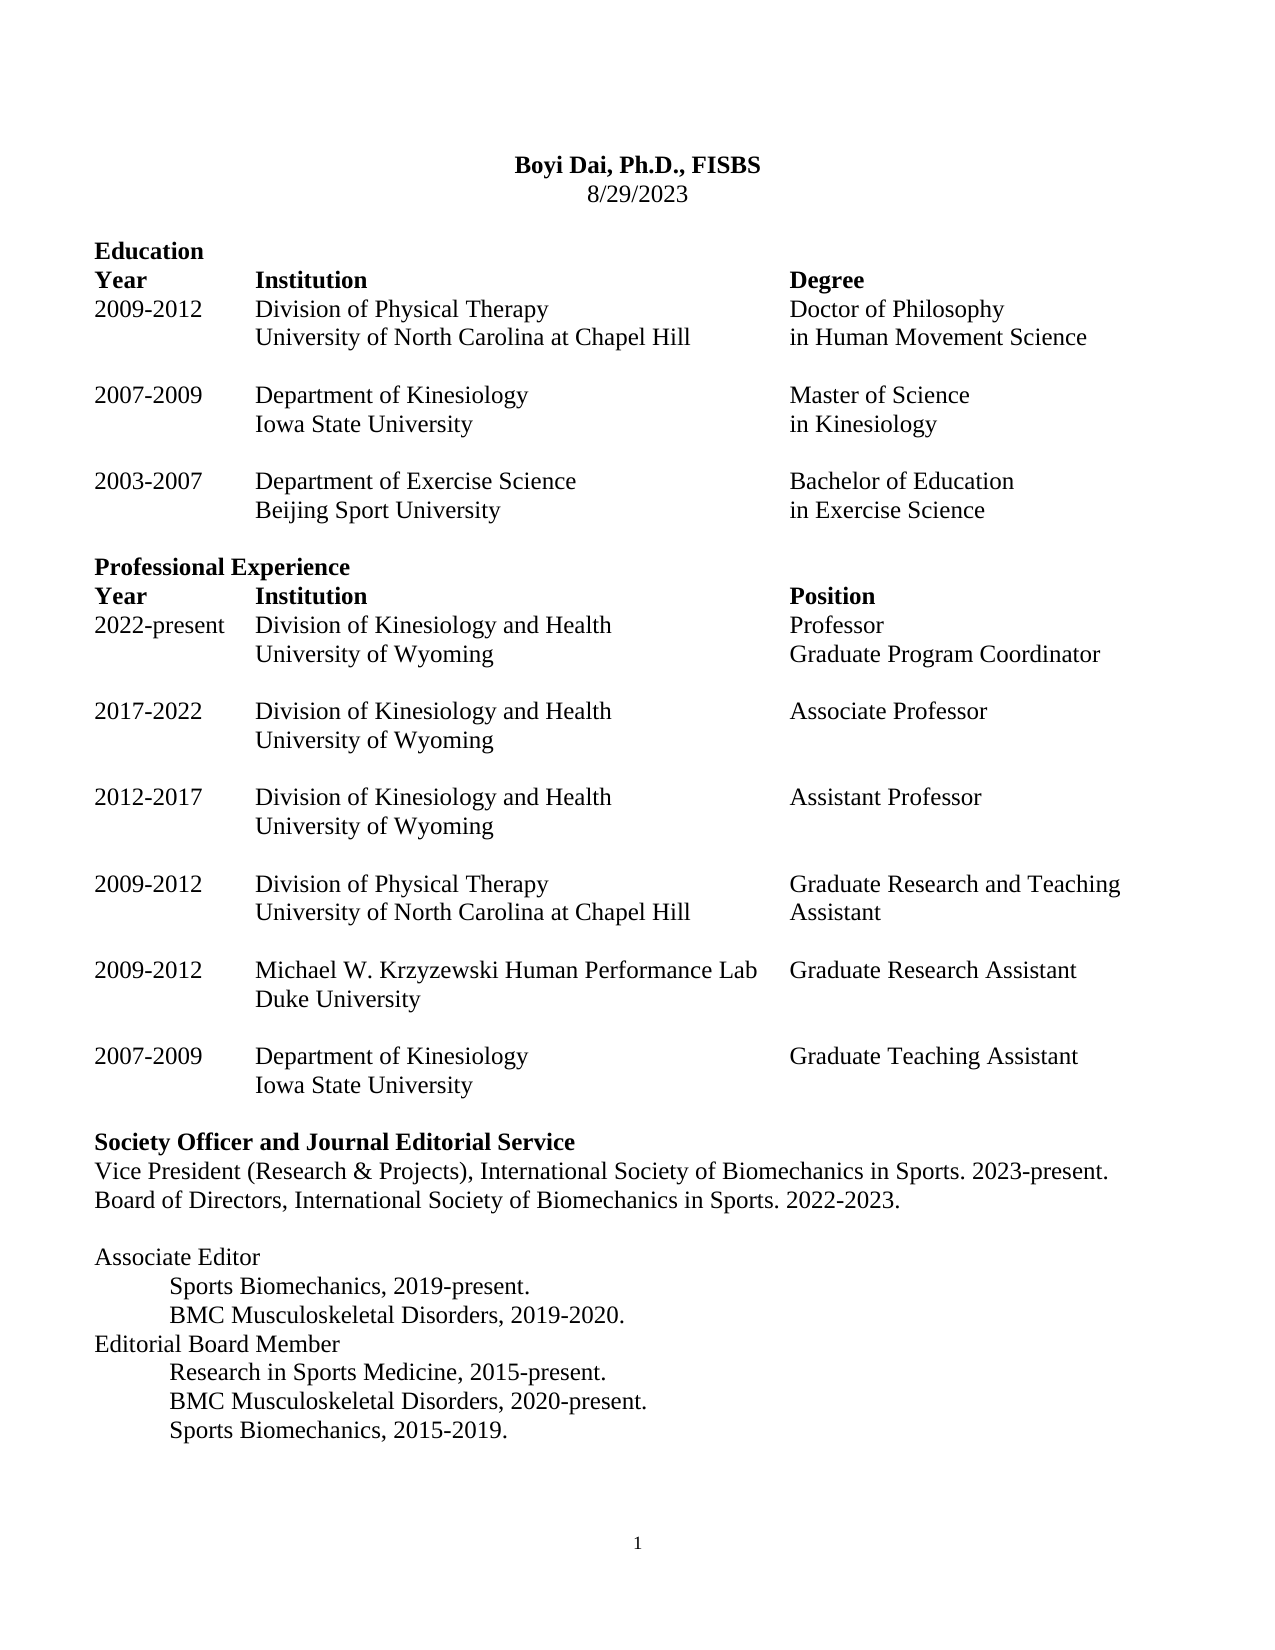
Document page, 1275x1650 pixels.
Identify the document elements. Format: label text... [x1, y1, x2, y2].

table_cell Graduate Teaching Assistant [778, 1041, 1192, 1099]
table_cell 2022-present 2017-2022 2012-2017 [83, 610, 244, 869]
table_cell Graduate Research Assistant [778, 955, 1192, 1041]
table_cell Division of Physical Therapy University of North Carolina at Chapel Hill [244, 294, 778, 380]
table_cell Professional Experience [83, 524, 1192, 581]
table_cell Department of Kinesiology Iowa State University [244, 1041, 778, 1099]
table_cell Year [83, 265, 244, 294]
table_cell 2007-2009 [83, 380, 244, 466]
table_cell Society Officer and Journal Editorial Service Vice President (Research & Projects), International Society of Biomechanics in Sports. 2023-present. Board of Directors, International Society of Biomechanics in Sports. 2022-2023. [83, 1099, 1192, 1242]
table_cell Institution [244, 581, 778, 610]
table_cell 2009-2012 [83, 955, 244, 1041]
table_cell Michael W. Krzyzewski Human Performance Lab Duke University [244, 955, 778, 1041]
table_cell Degree [778, 265, 1191, 294]
table_cell Department of Kinesiology Iowa State University [244, 380, 778, 466]
table_cell Position [778, 581, 1192, 610]
table_cell 2003-2007 [83, 466, 244, 524]
table_cell 2009-2012 [83, 869, 244, 955]
table_cell Division of Kinesiology and Health University of Wyoming Division of Kinesiology and Health University of Wyoming Division of Kinesiology and Health University of Wyoming [244, 610, 778, 869]
table_cell Graduate Research and Teaching Assistant [778, 869, 1192, 955]
table_cell 2007-2009 [83, 1041, 244, 1099]
table_cell Year [83, 581, 244, 610]
table_cell Division of Physical Therapy University of North Carolina at Chapel Hill [244, 869, 778, 955]
table_cell Institution [244, 265, 778, 294]
table_cell Department of Exercise Science Beijing Sport University [244, 466, 778, 524]
table_cell Doctor of Philosophy in Human Movement Science [778, 294, 1191, 380]
table_cell Bachelor of Education in Exercise Science [778, 466, 1191, 524]
table_cell Education [83, 208, 1192, 265]
table_cell Associate Editor Sports Biomechanics, 2019-present. BMC Musculoskeletal Disorders, 2019-2020. Editorial Board Member Research in Sports Medicine, 2015-present. BMC Musculoskeletal Disorders, 2020-present. Sports Biomechanics, 2015-2019. [83, 1243, 1192, 1472]
table_cell Master of Science in Kinesiology [778, 380, 1191, 466]
table_cell 2009-2012 [83, 294, 244, 380]
table_header Boyi Dai, Ph.D., FISBS 8/29/2023 [83, 150, 1192, 207]
table_cell Professor Graduate Program Coordinator Associate Professor Assistant Professor [778, 610, 1192, 869]
